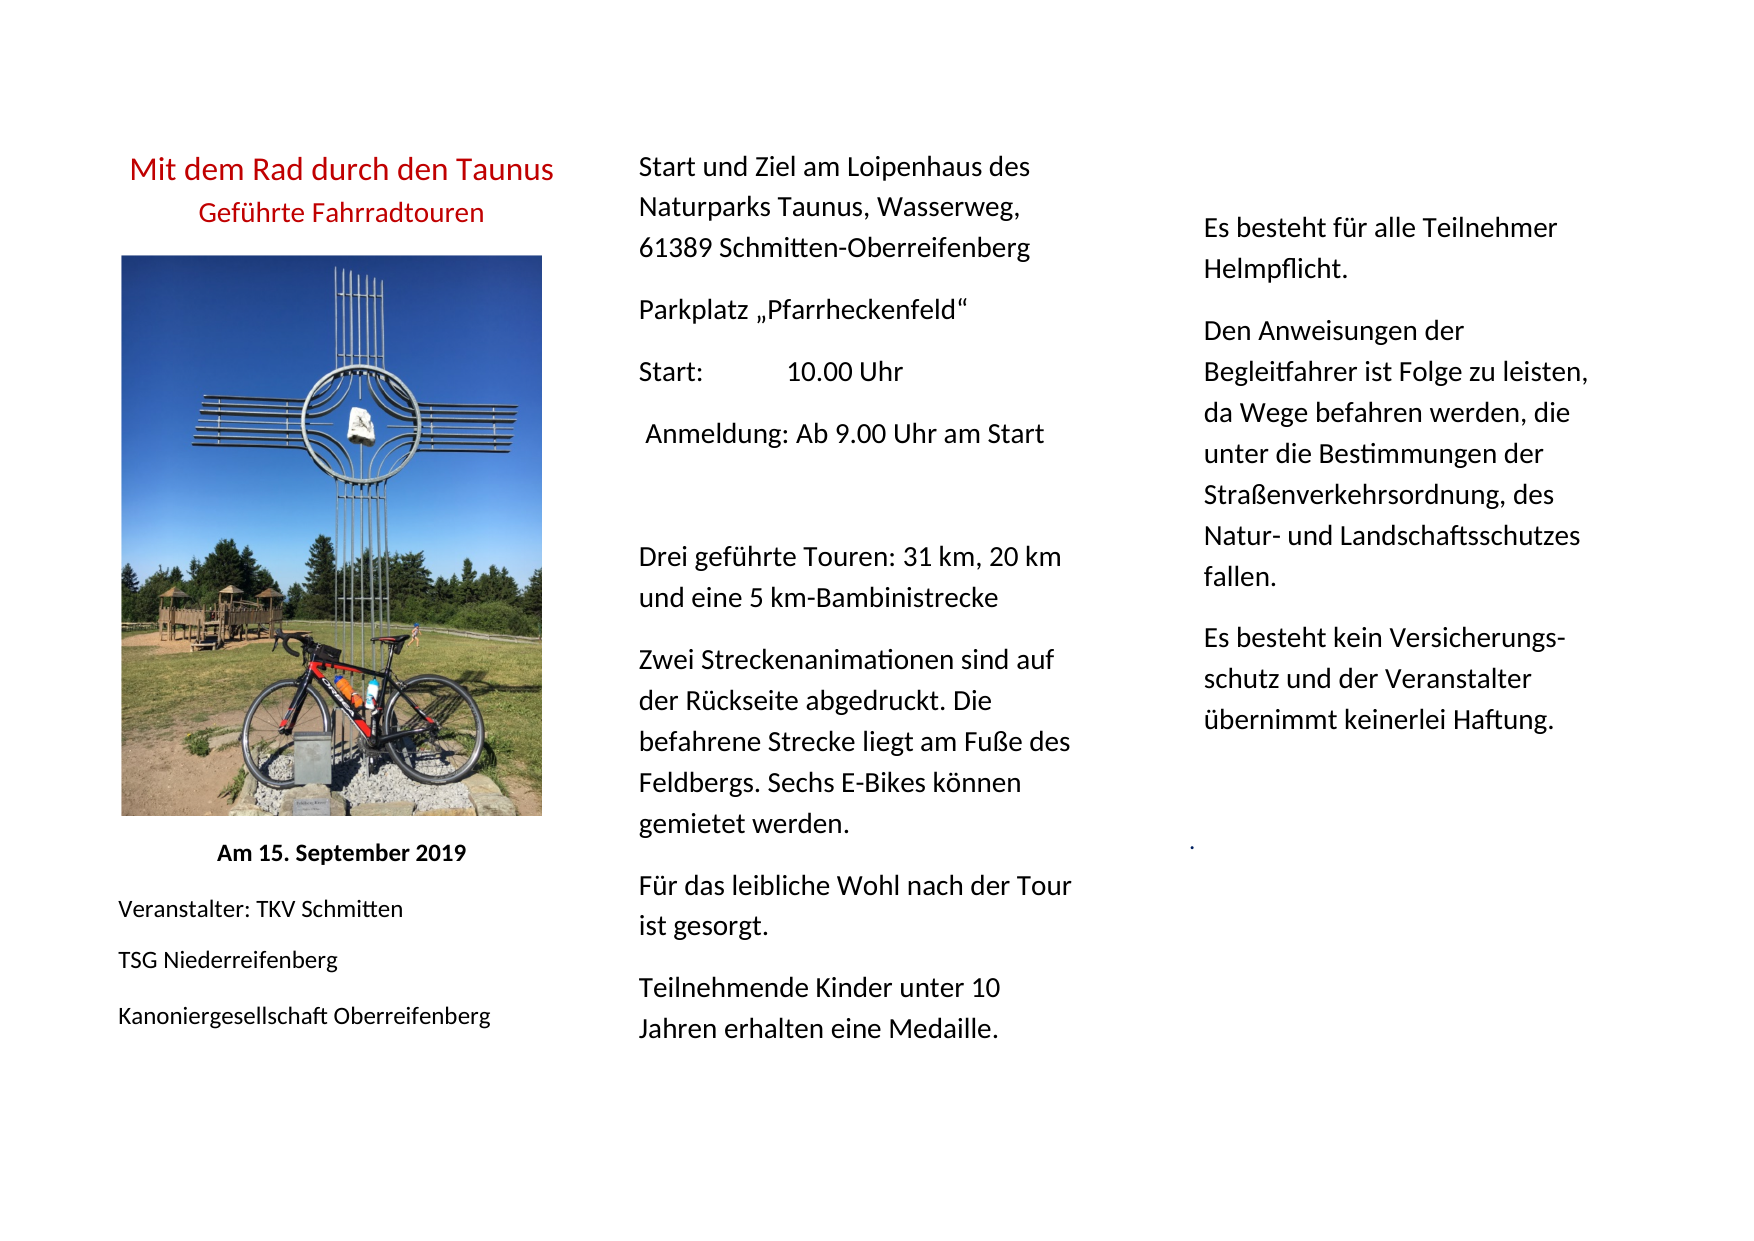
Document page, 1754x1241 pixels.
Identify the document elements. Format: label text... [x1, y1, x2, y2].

picture [122, 256, 542, 815]
text Es besteht für alle Teilnehmer Helmpflicht. [1204, 209, 1617, 286]
text Zwei Streckenanimationen sind auf der Rückseite abgedruckt. Die befahrene Strecke liegt am Fuße des Feldbergs. Sechs E-Bikes können gemietet werden. [639, 641, 1086, 840]
text Start: 10.00 Uhr [639, 353, 1086, 389]
text Parkplatz „Pfarrheckenfeld“ [639, 291, 1086, 327]
text Am 15. September 2019 [118, 837, 565, 868]
text Veranstalter: TKV Schmitten [118, 893, 565, 924]
text TSG Niederreifenberg [118, 944, 565, 975]
text Teilnehmende Kinder unter 10 Jahren erhalten eine Medaille. [639, 969, 1086, 1046]
text Drei geführte Touren: 31 km, 20 km und eine 5 km-Bambinistrecke [639, 538, 1086, 615]
text Für das leibliche Wohl nach der Tour ist gesorgt. [639, 867, 1086, 943]
text Anmeldung: Ab 9.00 Uhr am Start [639, 415, 1086, 450]
text . [1189, 825, 1606, 855]
text Den Anweisungen der Begleitfahrer ist Folge zu leisten, da Wege befahren werden, die unter die Bestimmungen der Straßenverkehrsordnung, des Natur- und Landschaftsschutzes fallen. [1204, 312, 1617, 593]
text Es besteht kein Versicherungs- schutz und der Veranstalter übernimmt keinerlei Haftung. [1204, 619, 1617, 737]
text Mit dem Rad durch den Taunus Geführte Fahrradtouren [118, 148, 565, 229]
text Start und Ziel am Loipenhaus des Naturparks Taunus, Wasserweg, 61389 Schmitten-Oberreifenberg [639, 148, 1086, 265]
text Kanoniergesellschaft Oberreifenberg [118, 1000, 565, 1031]
